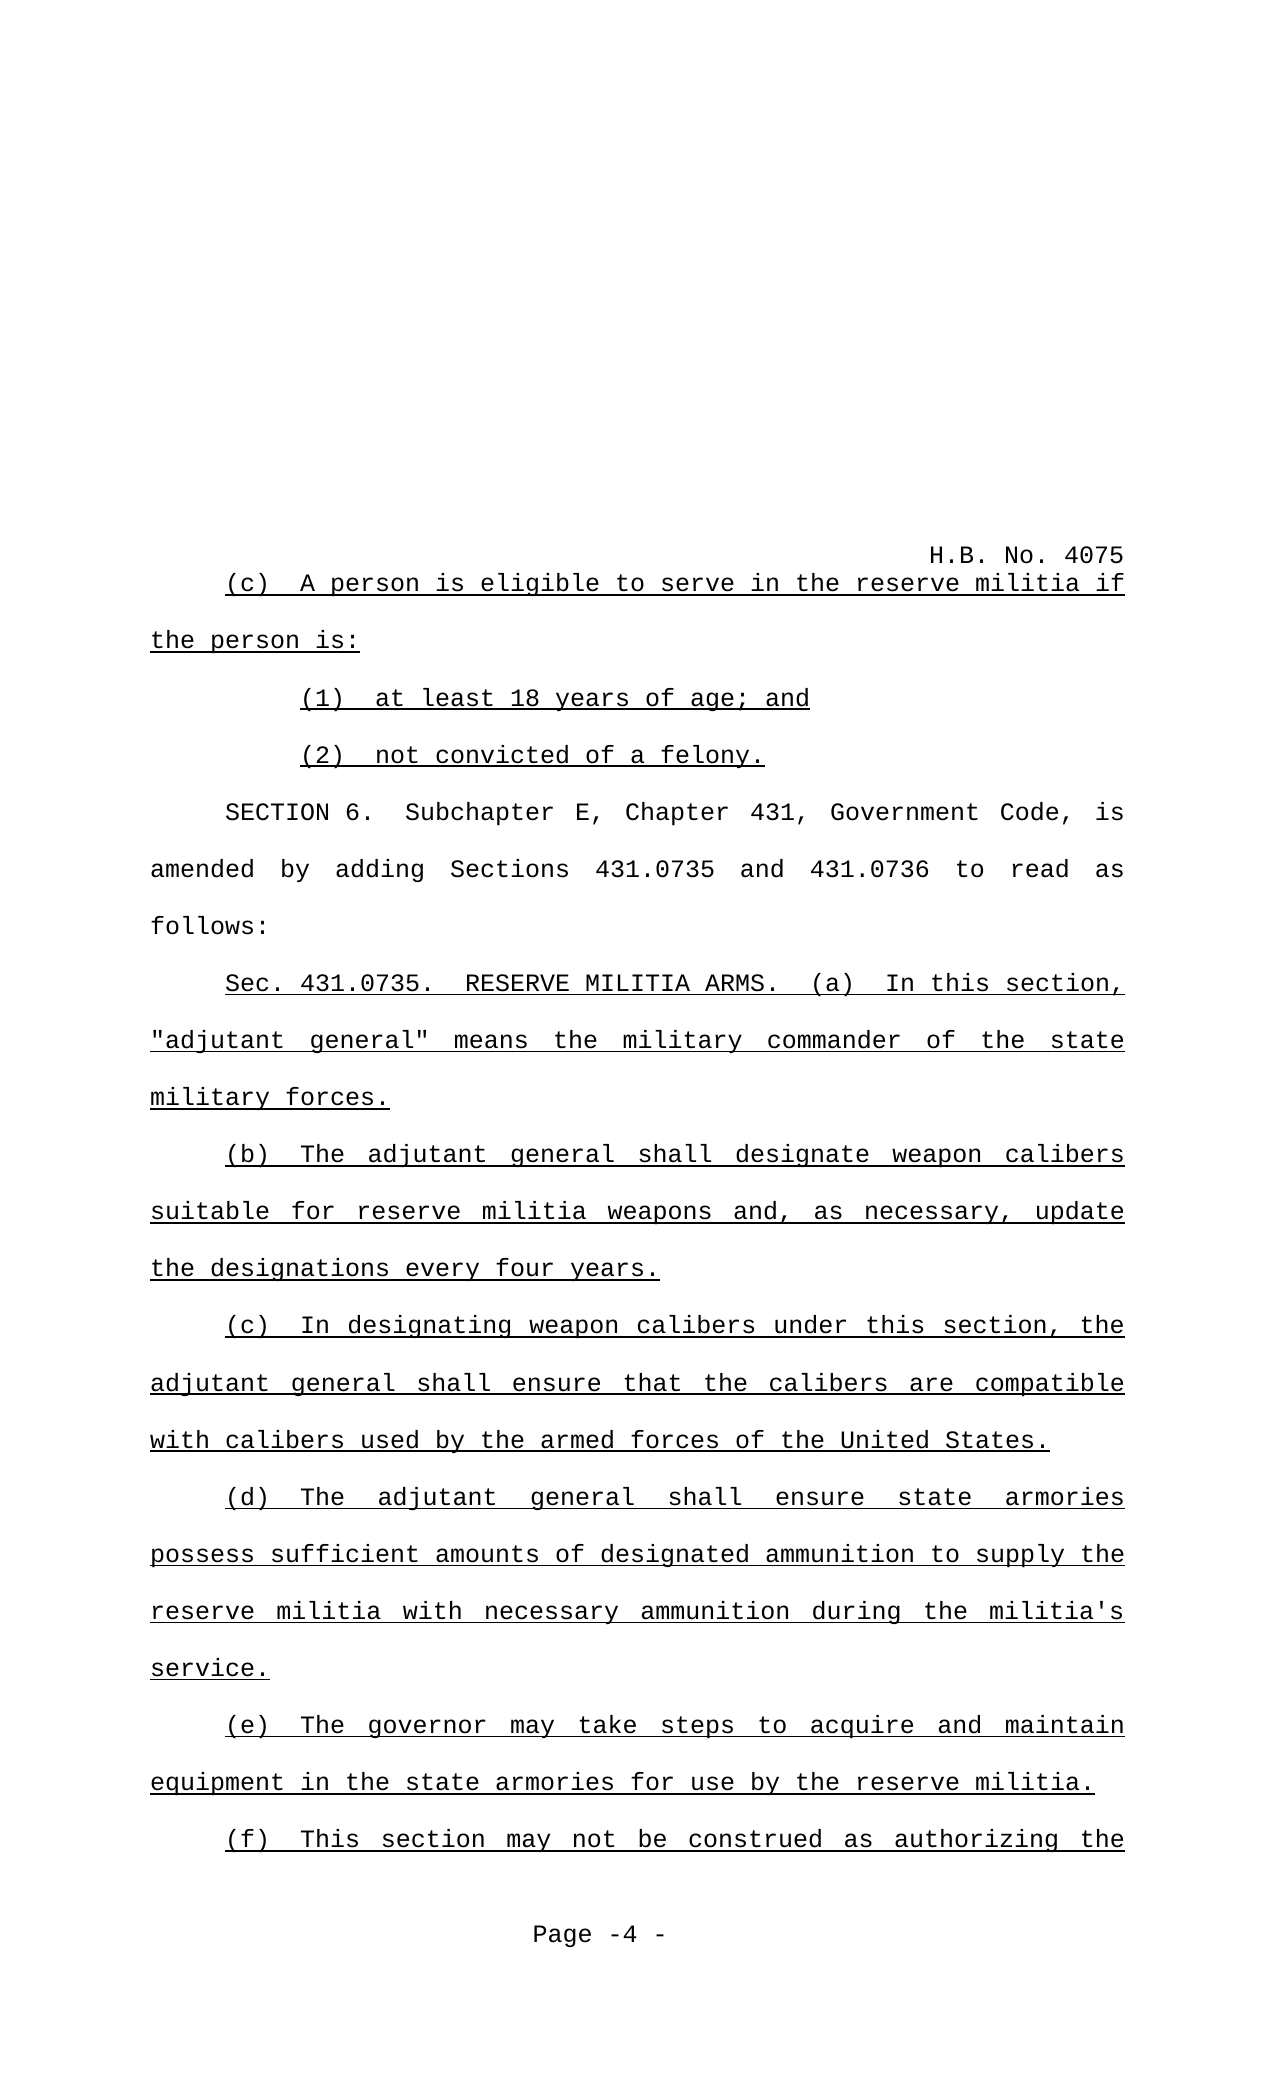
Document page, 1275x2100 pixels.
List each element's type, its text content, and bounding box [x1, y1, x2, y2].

text (2) not convicted of a felony. [150, 742, 1125, 771]
text Sec. 431.0735. RESERVE MILITIA ARMS. (a) In this section, "adjutant general" means the military commander of the state military forces. [150, 1052, 1125, 1113]
text (d) The adjutant general shall ensure state armories possess sufficient amounts of designated ammunition to supply the reserve militia with necessary ammunition during the militia's service. [150, 1566, 1125, 1622]
text (c) A person is eligible to serve in the reserve militia if the person is: [150, 571, 1125, 656]
text (b) The adjutant general shall designate weapon calibers suitable for reserve militia weapons and, as necessary, update the designations every four years. [150, 1224, 1125, 1284]
text (b) The adjutant general shall designate weapon calibers suitable for reserve militia weapons and, as necessary, update the designations every four years. [150, 1142, 1125, 1222]
text (e) The governor may take steps to acquire and maintain equipment in the state armories for use by the reserve militia. [150, 1712, 1125, 1798]
text (d) The adjutant general shall ensure state armories possess sufficient amounts of designated ammunition to supply the reserve militia with necessary ammunition during the militia's service. [150, 1623, 1125, 1684]
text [150, 1827, 1125, 1855]
text (c) In designating weapon calibers under this section, the adjutant general shall ensure that the calibers are compatible with calibers used by the armed forces of the United States. [150, 1313, 1125, 1393]
text (d) The adjutant general shall ensure state armories possess sufficient amounts of designated ammunition to supply the reserve militia with necessary ammunition during the militia's service. [150, 1484, 1125, 1565]
text Sec. 431.0735. RESERVE MILITIA ARMS. (a) In this section, "adjutant general" means the military commander of the state military forces. [150, 970, 1125, 1051]
text (1) at least 18 years of age; and [150, 685, 1125, 713]
text SECTION 6. Subchapter E, Chapter 431, Government Code, is amended by adding Sections 431.0735 and 431.0736 to read as follows: [150, 799, 1125, 942]
text (c) In designating weapon calibers under this section, the adjutant general shall ensure that the calibers are compatible with calibers used by the armed forces of the United States. [150, 1395, 1125, 1456]
